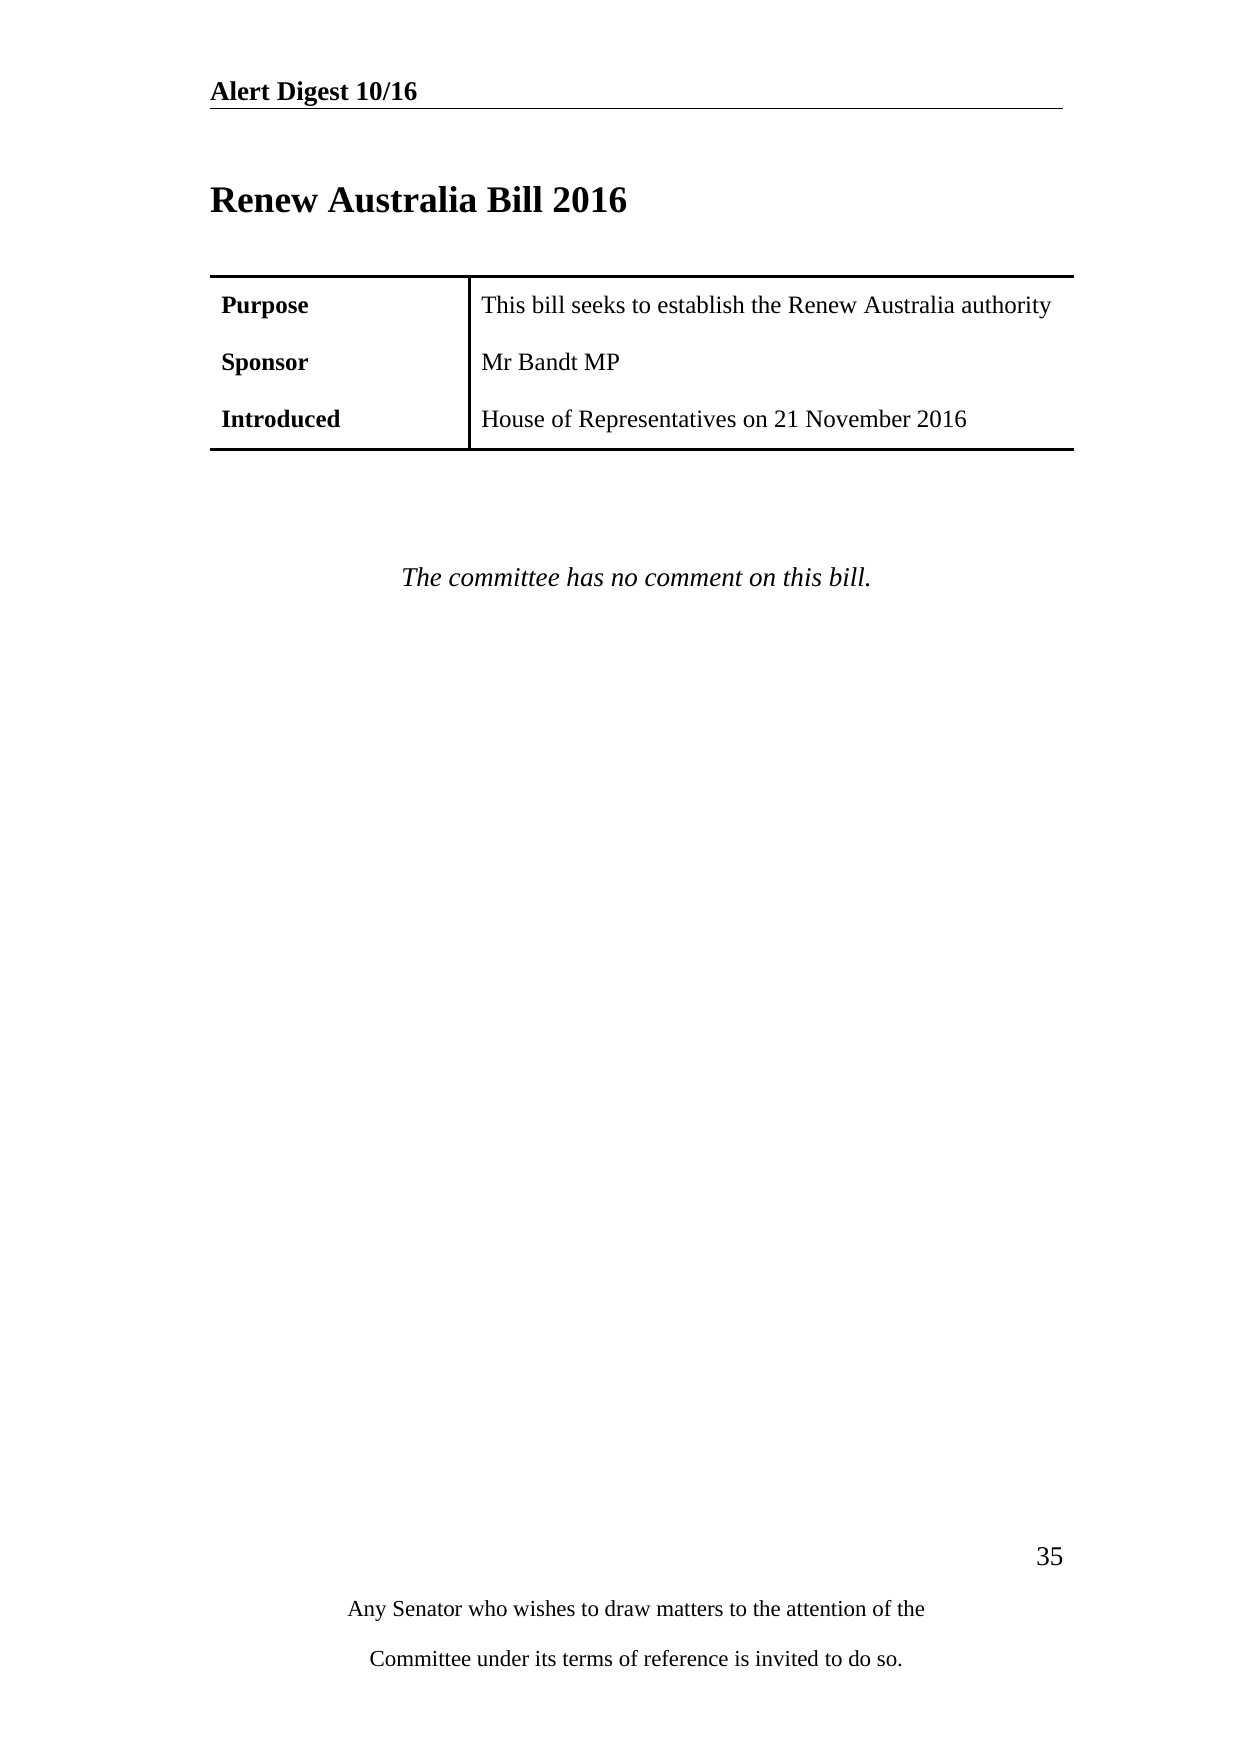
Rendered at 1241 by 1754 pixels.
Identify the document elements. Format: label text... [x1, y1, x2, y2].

table_header Purpose [210, 278, 468, 334]
text Renew Australia Bill 2016 [210, 177, 1063, 220]
table_cell Sponsor [210, 335, 468, 391]
table_header This bill seeks to establish the Renew Australia authority [471, 278, 1074, 334]
table_cell Introduced [210, 391, 468, 448]
table_cell House of Representatives on 21 November 2016 [471, 391, 1074, 448]
text The committee has no comment on this bill. [210, 561, 1063, 592]
table_cell Mr Bandt MP [471, 335, 1074, 391]
